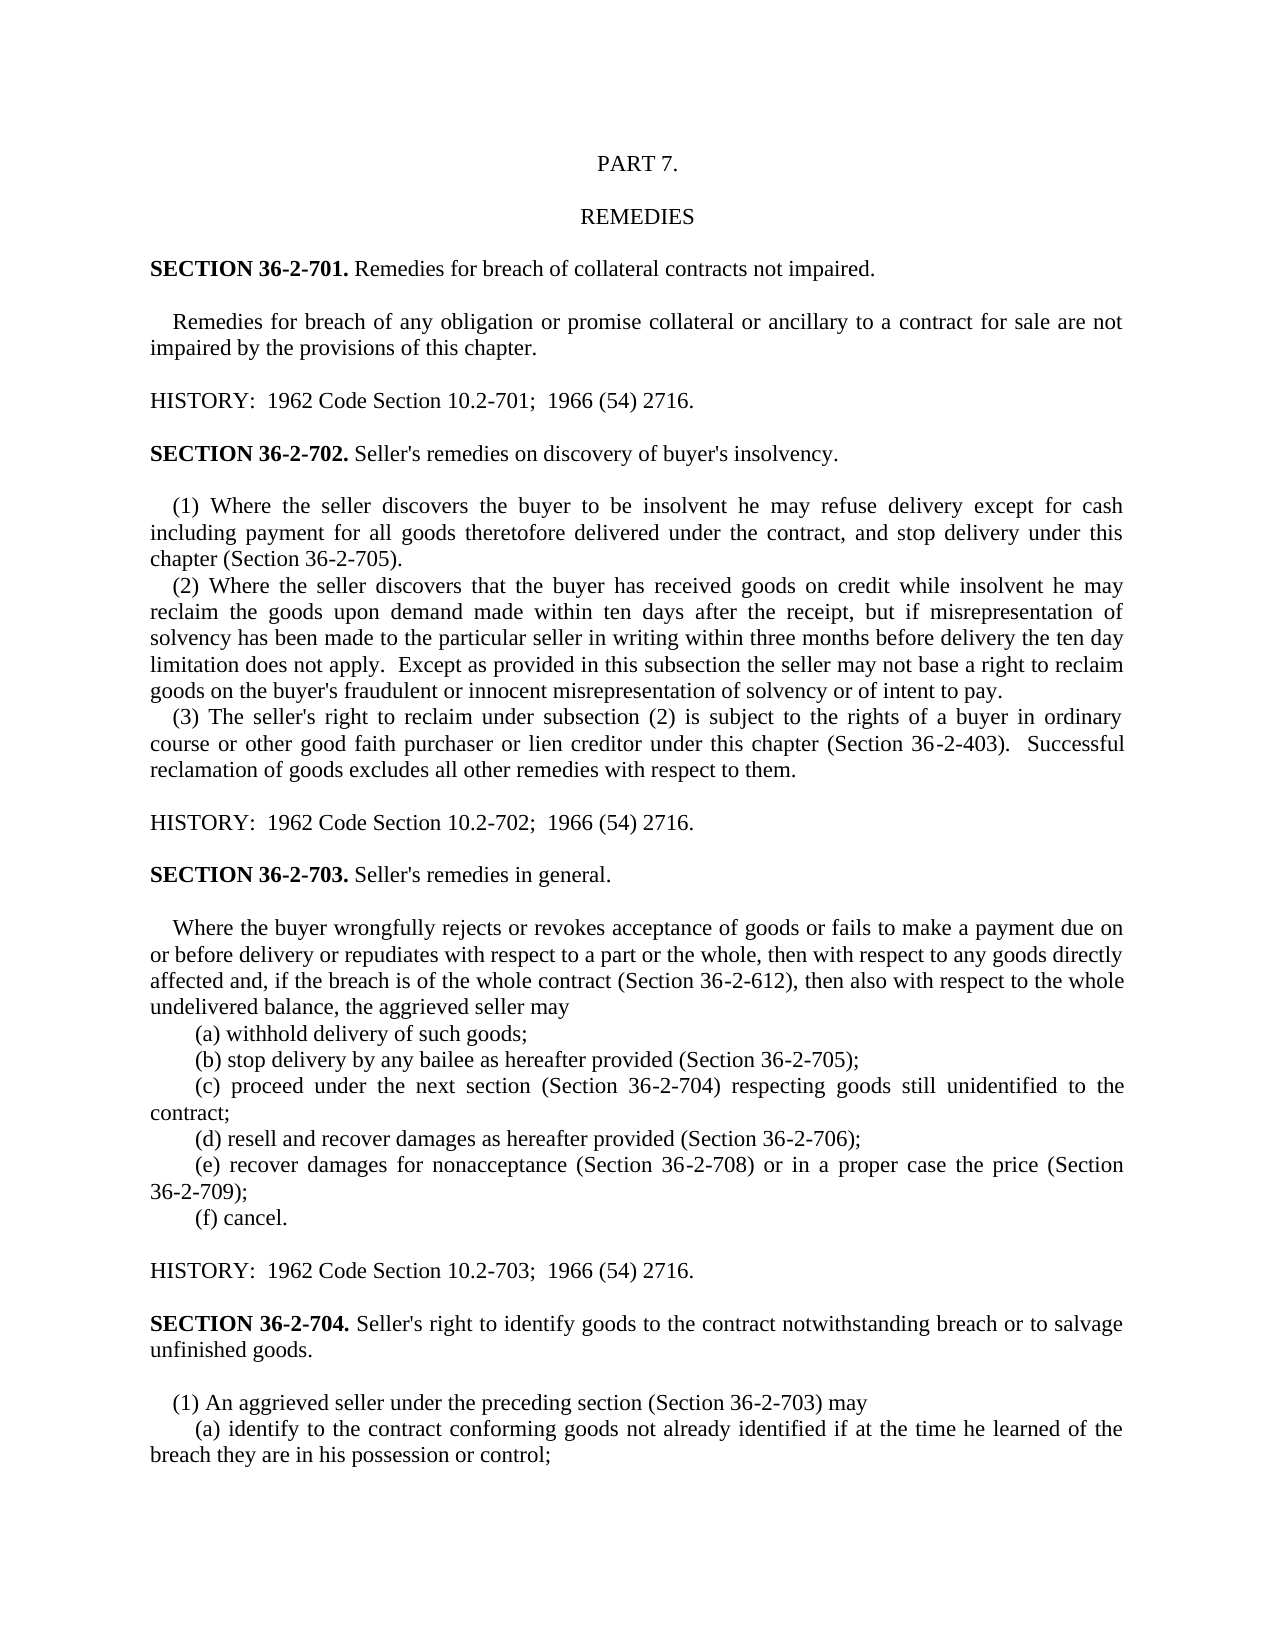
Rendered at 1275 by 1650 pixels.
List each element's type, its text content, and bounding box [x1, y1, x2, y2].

text (f) cancel. [150, 1204, 1125, 1231]
text Remedies for breach of any obligation or promise collateral or ancillary to a contract for sale are not impaired by the provisions of this chapter. [150, 308, 1125, 361]
text REMEDIES [150, 203, 1125, 229]
text (a) identify to the contract conforming goods not already identified if at the time he learned of the breach they are in his possession or control; [150, 1415, 1125, 1468]
text Where the buyer wrongfully rejects or revokes acceptance of goods or fails to make a payment due on or before delivery or repudiates with respect to a part or the whole, then with respect to any goods directly affected and, if the breach is of the whole contract (Section 36-2-612), then also with respect to the whole undelivered balance, the aggrieved seller may [150, 914, 1125, 1020]
text HISTORY: 1962 Code Section 10.2-702; 1966 (54) 2716. [150, 809, 1125, 835]
text (d) resell and recover damages as hereafter provided (Section 36-2-706); [150, 1125, 1125, 1151]
text SECTION 36-2-704. Seller's right to identify goods to the contract notwithstanding breach or to salvage unfinished goods. [150, 1309, 1125, 1362]
text (1) Where the seller discovers the buyer to be insolvent he may refuse delivery except for cash including payment for all goods theretofore delivered under the contract, and stop delivery under this chapter (Section 36-2-705). [150, 493, 1125, 572]
text PART 7. [150, 150, 1125, 176]
text SECTION 36-2-701. Remedies for breach of collateral contracts not impaired. [150, 255, 1125, 282]
text (a) withhold delivery of such goods; [150, 1020, 1125, 1046]
text (e) recover damages for nonacceptance (Section 36-2-708) or in a proper case the price (Section 36-2-709); [150, 1151, 1125, 1204]
text SECTION 36-2-703. Seller's remedies in general. [150, 862, 1125, 888]
text (3) The seller's right to reclaim under subsection (2) is subject to the rights of a buyer in ordinary course or other good faith purchaser or lien creditor under this chapter (Section 36-2-403). Successful reclamation of goods excludes all other remedies with respect to them. [150, 703, 1125, 782]
text (c) proceed under the next section (Section 36-2-704) respecting goods still unidentified to the contract; [150, 1072, 1125, 1125]
text (b) stop delivery by any bailee as hereafter provided (Section 36-2-705); [150, 1046, 1125, 1072]
text SECTION 36-2-702. Seller's remedies on discovery of buyer's insolvency. [150, 440, 1125, 466]
text (2) Where the seller discovers that the buyer has received goods on credit while insolvent he may reclaim the goods upon demand made within ten days after the receipt, but if misrepresentation of solvency has been made to the particular seller in writing within three months before delivery the ten day limitation does not apply. Except as provided in this subsection the seller may not base a right to reclaim goods on the buyer's fraudulent or innocent misrepresentation of solvency or of intent to pay. [150, 572, 1125, 703]
text HISTORY: 1962 Code Section 10.2-703; 1966 (54) 2716. [150, 1257, 1125, 1283]
text (1) An aggrieved seller under the preceding section (Section 36-2-703) may [150, 1389, 1125, 1415]
text HISTORY: 1962 Code Section 10.2-701; 1966 (54) 2716. [150, 387, 1125, 413]
